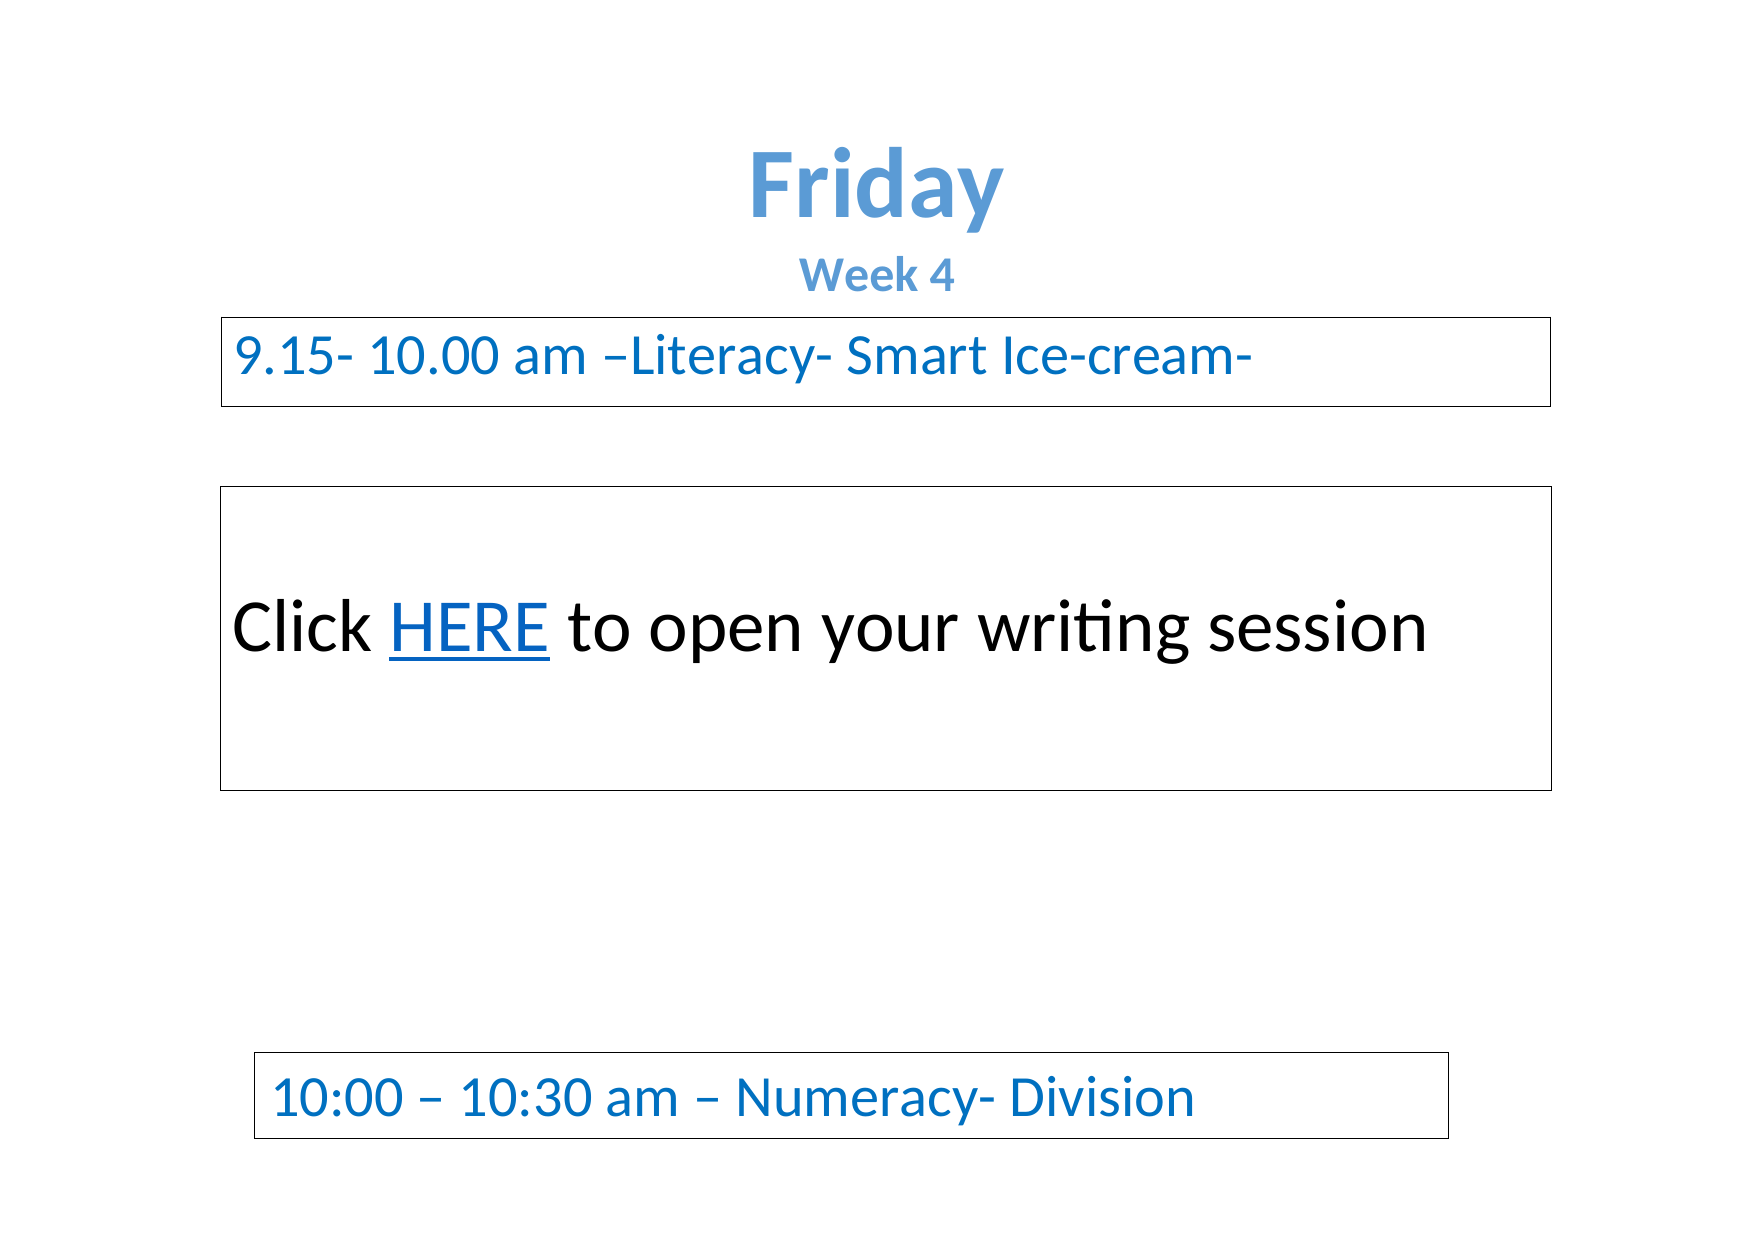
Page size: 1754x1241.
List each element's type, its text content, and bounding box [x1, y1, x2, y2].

table_header 9.15- 10.00 am –Literacy- Smart Ice-cream- [222, 318, 1550, 406]
table_header Click HERE to open your writing session [221, 487, 1551, 790]
